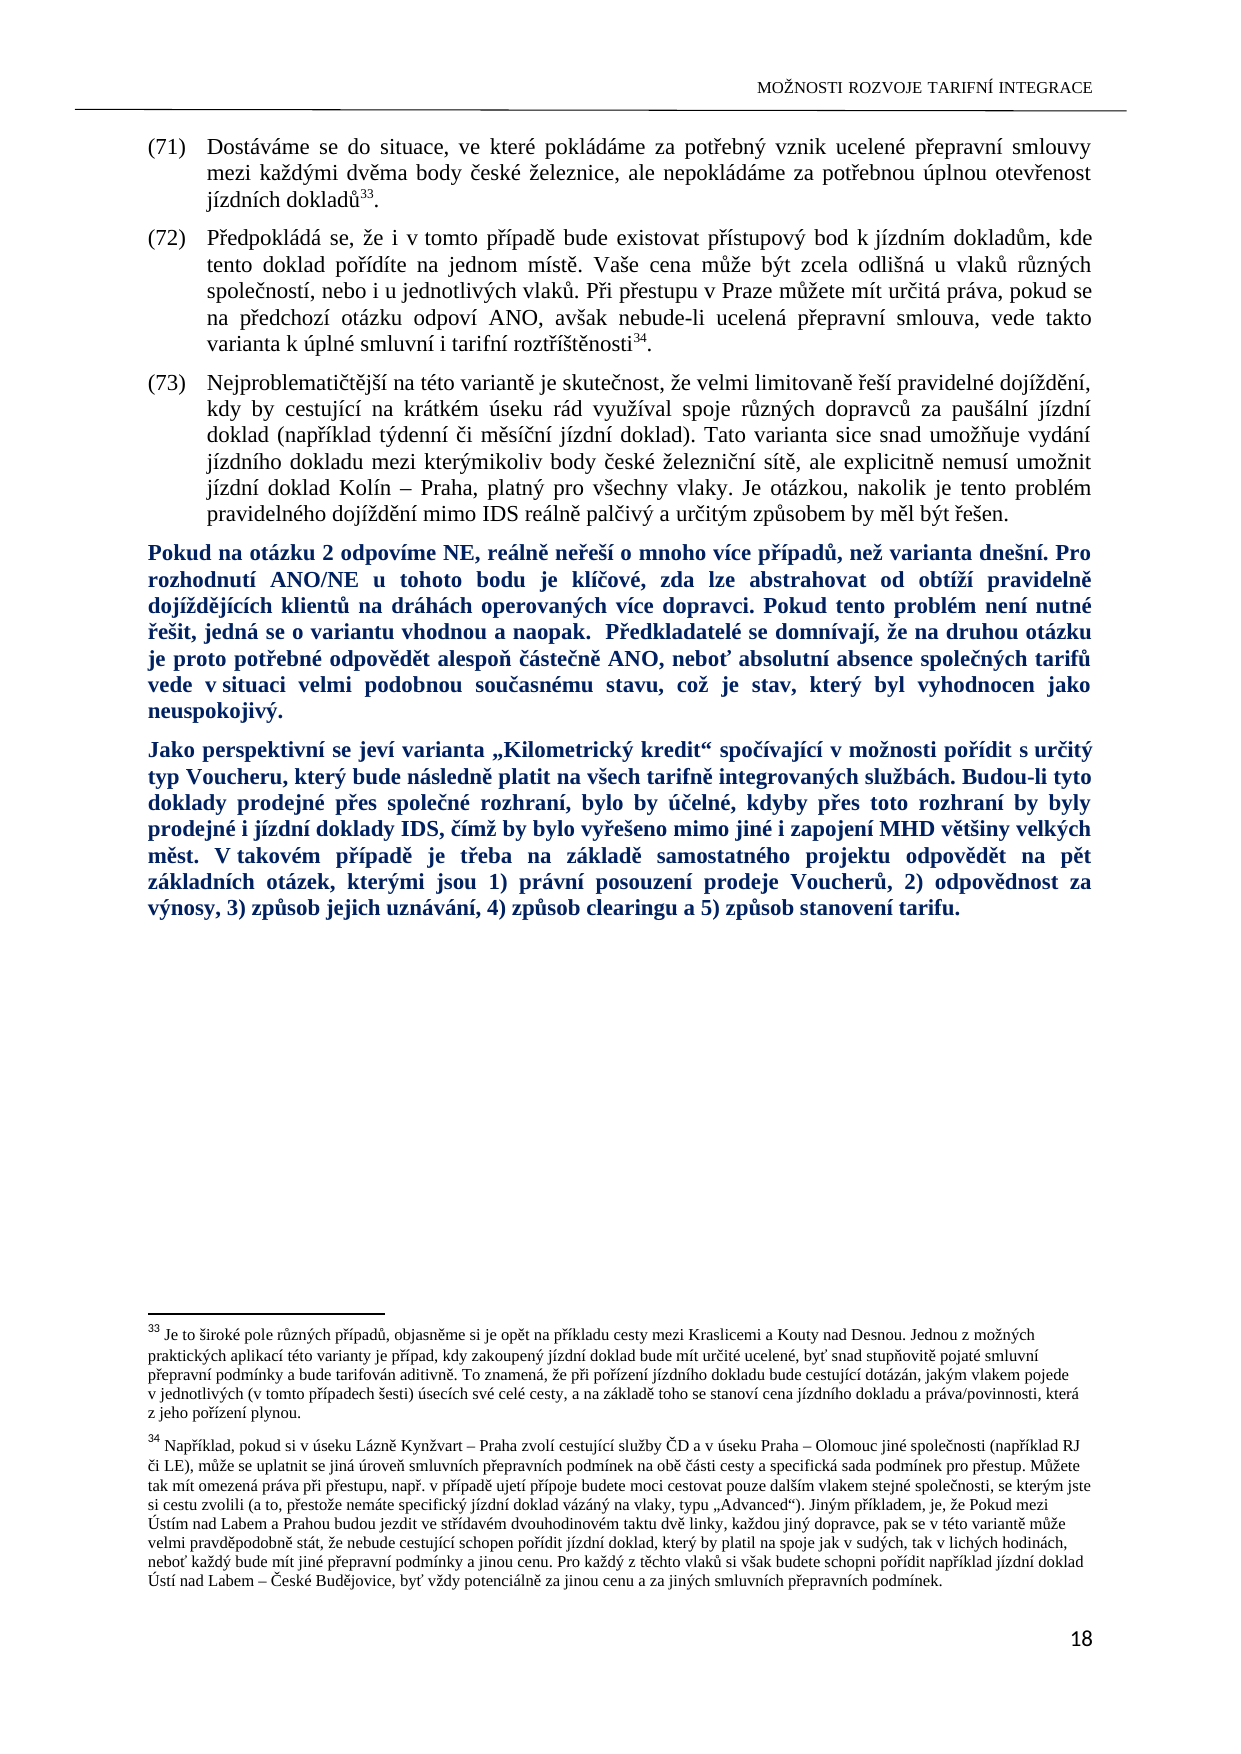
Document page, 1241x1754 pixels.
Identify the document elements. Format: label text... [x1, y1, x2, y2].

list Předpokládá se, že i v tomto případě bude existovat přístupový bod k jízdním dokladům, kde tento doklad pořídíte na jednom místě. Vaše cena může být zcela odlišná u vlaků různých společností, nebo i u jednotlivých vlaků. Při přestupu v Praze můžete mít určitá práva, pokud se na předchozí otázku odpoví ANO, avšak nebude-li ucelená přepravní smlouva, vede takto varianta k úplné smluvní i tarifní roztříštěnosti. [148, 224, 1093, 356]
list Dostáváme se do situace, ve které pokládáme za potřebný vznik ucelené přepravní smlouvy mezi každými dvěma body české železnice, ale nepokládáme za potřebnou úplnou otevřenost jízdních dokladů. [148, 133, 1093, 212]
list Jako perspektivní se jeví varianta „Kilometrický kredit“ spočívající v možnosti pořídit s určitý typ Voucheru, který bude následně platit na všech tarifně integrovaných službách. Budou-li tyto doklady prodejné přes společné rozhraní, bylo by účelné, kdyby přes toto rozhraní by byly prodejné i jízdní doklady IDS, čímž by bylo vyřešeno mimo jiné i zapojení MHD většiny velkých měst. V takovém případě je třeba na základě samostatného projektu odpovědět na pět základních otázek, kterými jsou 1) právní posouzení prodeje Voucherů, 2) odpovědnost za výnosy, 3) způsob jejich uznávání, 4) způsob clearingu a 5) způsob stanovení tarifu. [148, 736, 1093, 921]
list Nejproblematičtější na této variantě je skutečnost, že velmi limitovaně řeší pravidelné dojíždění, kdy by cestující na krátkém úseku rád využíval spoje různých dopravců za paušální jízdní doklad (například týdenní či měsíční jízdní doklad). Tato varianta sice snad umožňuje vydání jízdního dokladu mezi kterýmikoliv body české železniční sítě, ale explicitně nemusí umožnit jízdní doklad Kolín – Praha, platný pro všechny vlaky. Je otázkou, nakolik je tento problém pravidelného dojíždění mimo IDS reálně palčivý a určitým způsobem by měl být řešen. [148, 369, 1093, 527]
list Pokud na otázku 2 odpovíme NE, reálně neřeší o mnoho více případů, než varianta dnešní. Pro rozhodnutí ANO/NE u tohoto bodu je klíčové, zda lze abstrahovat od obtíží pravidelně dojíždějících klientů na dráhách operovaných více dopravci. Pokud tento problém není nutné řešit, jedná se o variantu vhodnou a naopak. Předkladatelé se domnívají, že na druhou otázku je proto potřebné odpovědět alespoň částečně ANO, neboť absolutní absence společných tarifů vede v situaci velmi podobnou současnému stavu, což je stav, který byl vyhodnocen jako neuspokojivý. [148, 539, 1093, 724]
